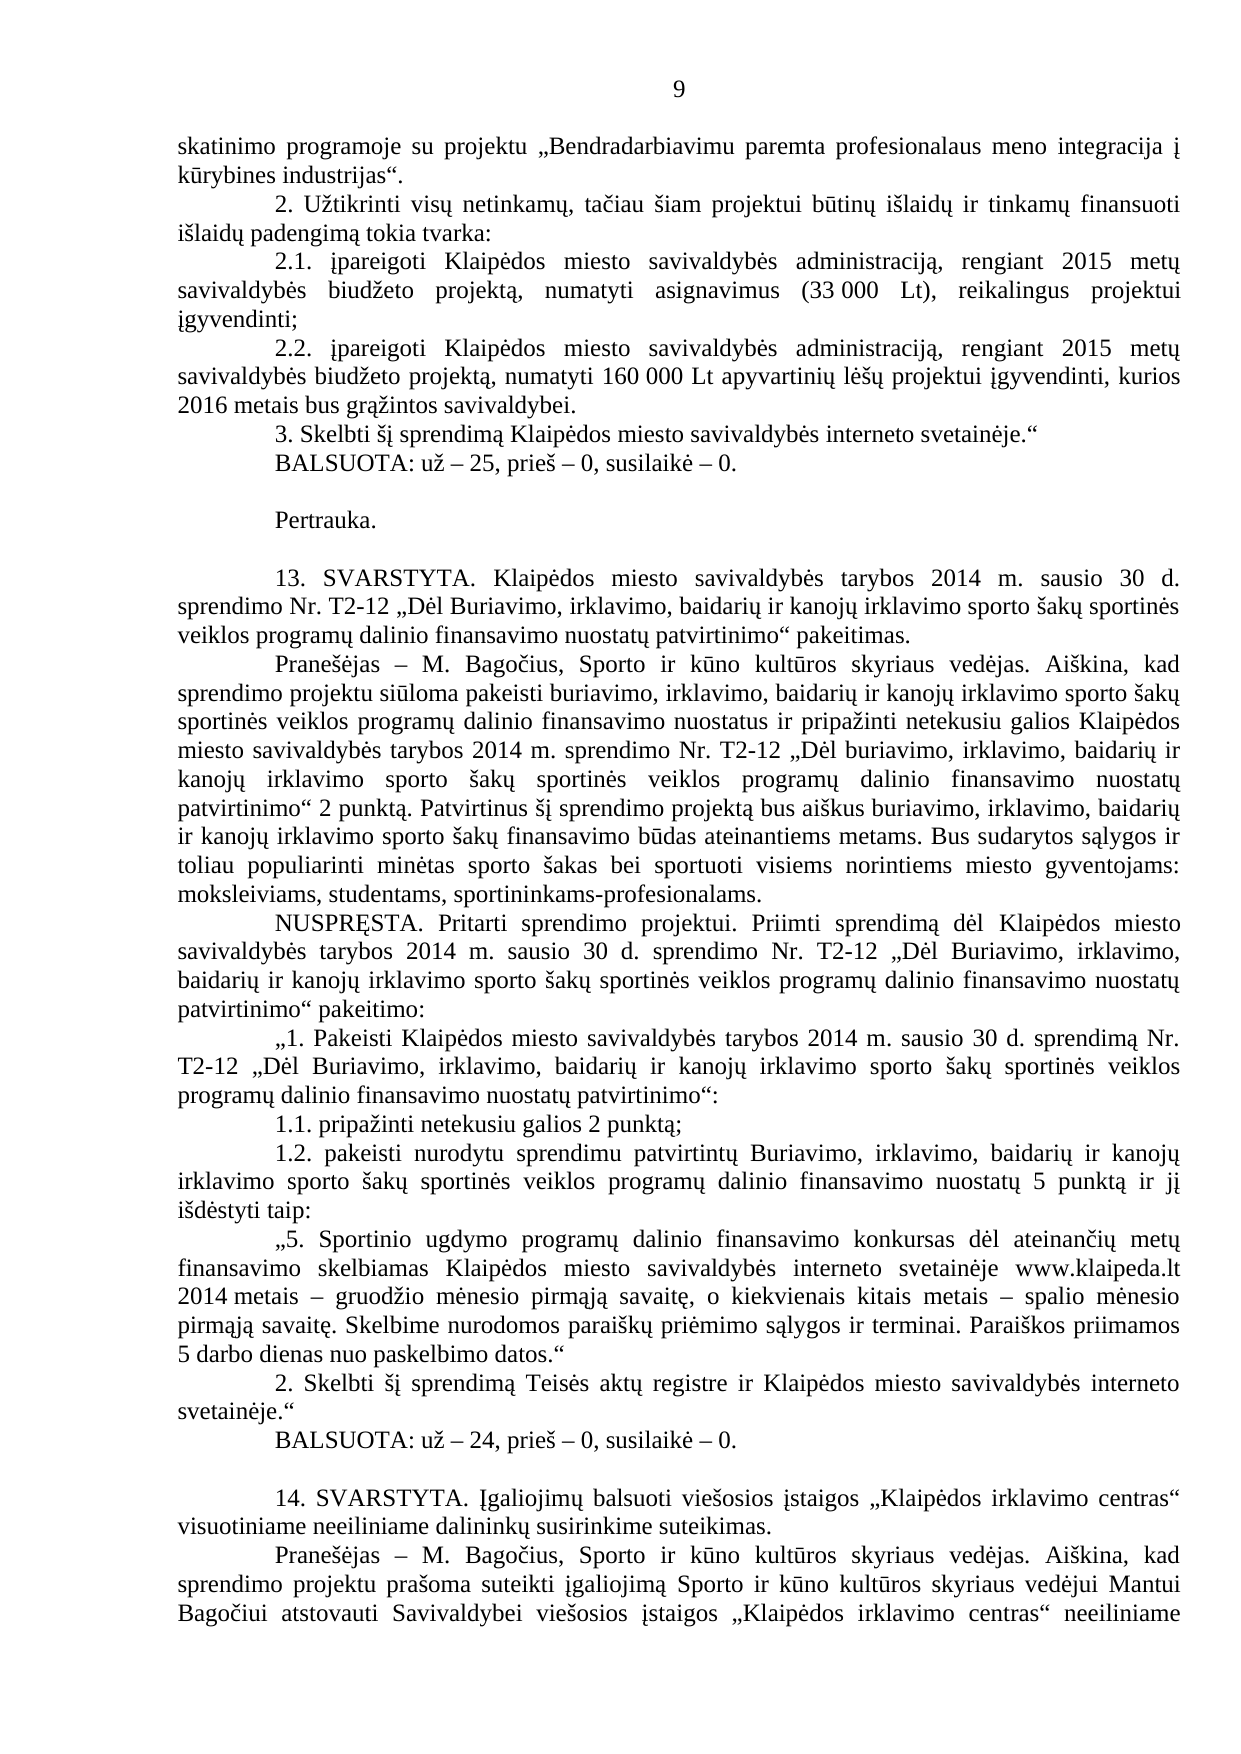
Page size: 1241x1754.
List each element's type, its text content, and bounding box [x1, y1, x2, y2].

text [177, 131, 1181, 189]
text 1.1. pripažinti netekusiu galios 2 punktą; [177, 1109, 1181, 1138]
text Pranešėjas – M. Bagočius, Sporto ir kūno kultūros skyriaus vedėjas. Aiškina, kad sprendimo projektu siūloma pakeisti buriavimo, irklavimo, baidarių ir kanojų irklavimo sporto šakų sportinės veiklos programų dalinio finansavimo nuostatus ir pripažinti netekusiu galios Klaipėdos miesto savivaldybės tarybos 2014 m. sprendimo Nr. T2-12 „Dėl buriavimo, irklavimo, baidarių ir kanojų irklavimo sporto šakų sportinės veiklos programų dalinio finansavimo nuostatų patvirtinimo“ 2 punktą. Patvirtinus šį sprendimo projektą bus aiškus buriavimo, irklavimo, baidarių ir kanojų irklavimo sporto šakų finansavimo būdas ateinantiems metams. Bus sudarytos sąlygos ir toliau populiarinti minėtas sporto šakas bei sportuoti visiems norintiems miesto gyventojams: moksleiviams, studentams, sportininkams-profesionalams. [177, 649, 1181, 908]
text 13. SVARSTYTA. Klaipėdos miesto savivaldybės tarybos 2014 m. sausio 30 d. sprendimo Nr. T2-12 „Dėl Buriavimo, irklavimo, baidarių ir kanojų irklavimo sporto šakų sportinės veiklos programų dalinio finansavimo nuostatų patvirtinimo“ pakeitimas. [177, 563, 1181, 649]
text NUSPRĘSTA. Pritarti sprendimo projektui. Priimti sprendimą dėl Klaipėdos miesto savivaldybės tarybos 2014 m. sausio 30 d. sprendimo Nr. T2-12 „Dėl Buriavimo, irklavimo, baidarių ir kanojų irklavimo sporto šakų sportinės veiklos programų dalinio finansavimo nuostatų patvirtinimo“ pakeitimo: [177, 908, 1181, 1023]
text „5. Sportinio ugdymo programų dalinio finansavimo konkursas dėl ateinančių metų finansavimo skelbiamas Klaipėdos miesto savivaldybės interneto svetainėje www.klaipeda.lt 2014 metais – gruodžio mėnesio pirmąją savaitę, o kiekvienais kitais metais – spalio mėnesio pirmąją savaitę. Skelbime nurodomos paraiškų priėmimo sąlygos ir terminai. Paraiškos priimamos 5 darbo dienas nuo paskelbimo datos.“ [177, 1224, 1181, 1368]
text 2. Užtikrinti visų netinkamų, tačiau šiam projektui būtinų išlaidų ir tinkamų finansuoti išlaidų padengimą tokia tvarka: [177, 189, 1181, 246]
text 2.2. įpareigoti Klaipėdos miesto savivaldybės administraciją, rengiant 2015 metų savivaldybės biudžeto projektą, numatyti 160 000 Lt apyvartinių lėšų projektui įgyvendinti, kurios 2016 metais bus grąžintos savivaldybei. [177, 333, 1181, 419]
text 2. Skelbti šį sprendimą Teisės aktų registre ir Klaipėdos miesto savivaldybės interneto svetainėje.“ [177, 1368, 1181, 1425]
text 1.2. pakeisti nurodytu sprendimu patvirtintų Buriavimo, irklavimo, baidarių ir kanojų irklavimo sporto šakų sportinės veiklos programų dalinio finansavimo nuostatų 5 punktą ir jį išdėstyti taip: [177, 1138, 1181, 1224]
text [177, 1540, 1181, 1626]
text 14. SVARSTYTA. Įgaliojimų balsuoti viešosios įstaigos „Klaipėdos irklavimo centras“ visuotiniame neeiliniame dalininkų susirinkime suteikimas. [177, 1483, 1181, 1540]
text BALSUOTA: už – 25, prieš – 0, susilaikė – 0. [177, 448, 1181, 476]
text Pertrauka. [177, 505, 1181, 534]
text BALSUOTA: už – 24, prieš – 0, susilaikė – 0. [177, 1425, 1181, 1454]
text 3. Skelbti šį sprendimą Klaipėdos miesto savivaldybės interneto svetainėje.“ [177, 419, 1181, 448]
text „1. Pakeisti Klaipėdos miesto savivaldybės tarybos 2014 m. sausio 30 d. sprendimą Nr. T2-12 „Dėl Buriavimo, irklavimo, baidarių ir kanojų irklavimo sporto šakų sportinės veiklos programų dalinio finansavimo nuostatų patvirtinimo“: [177, 1023, 1181, 1109]
text 2.1. įpareigoti Klaipėdos miesto savivaldybės administraciją, rengiant 2015 metų savivaldybės biudžeto projektą, numatyti asignavimus (33 000 Lt), reikalingus projektui įgyvendinti; [177, 246, 1181, 333]
